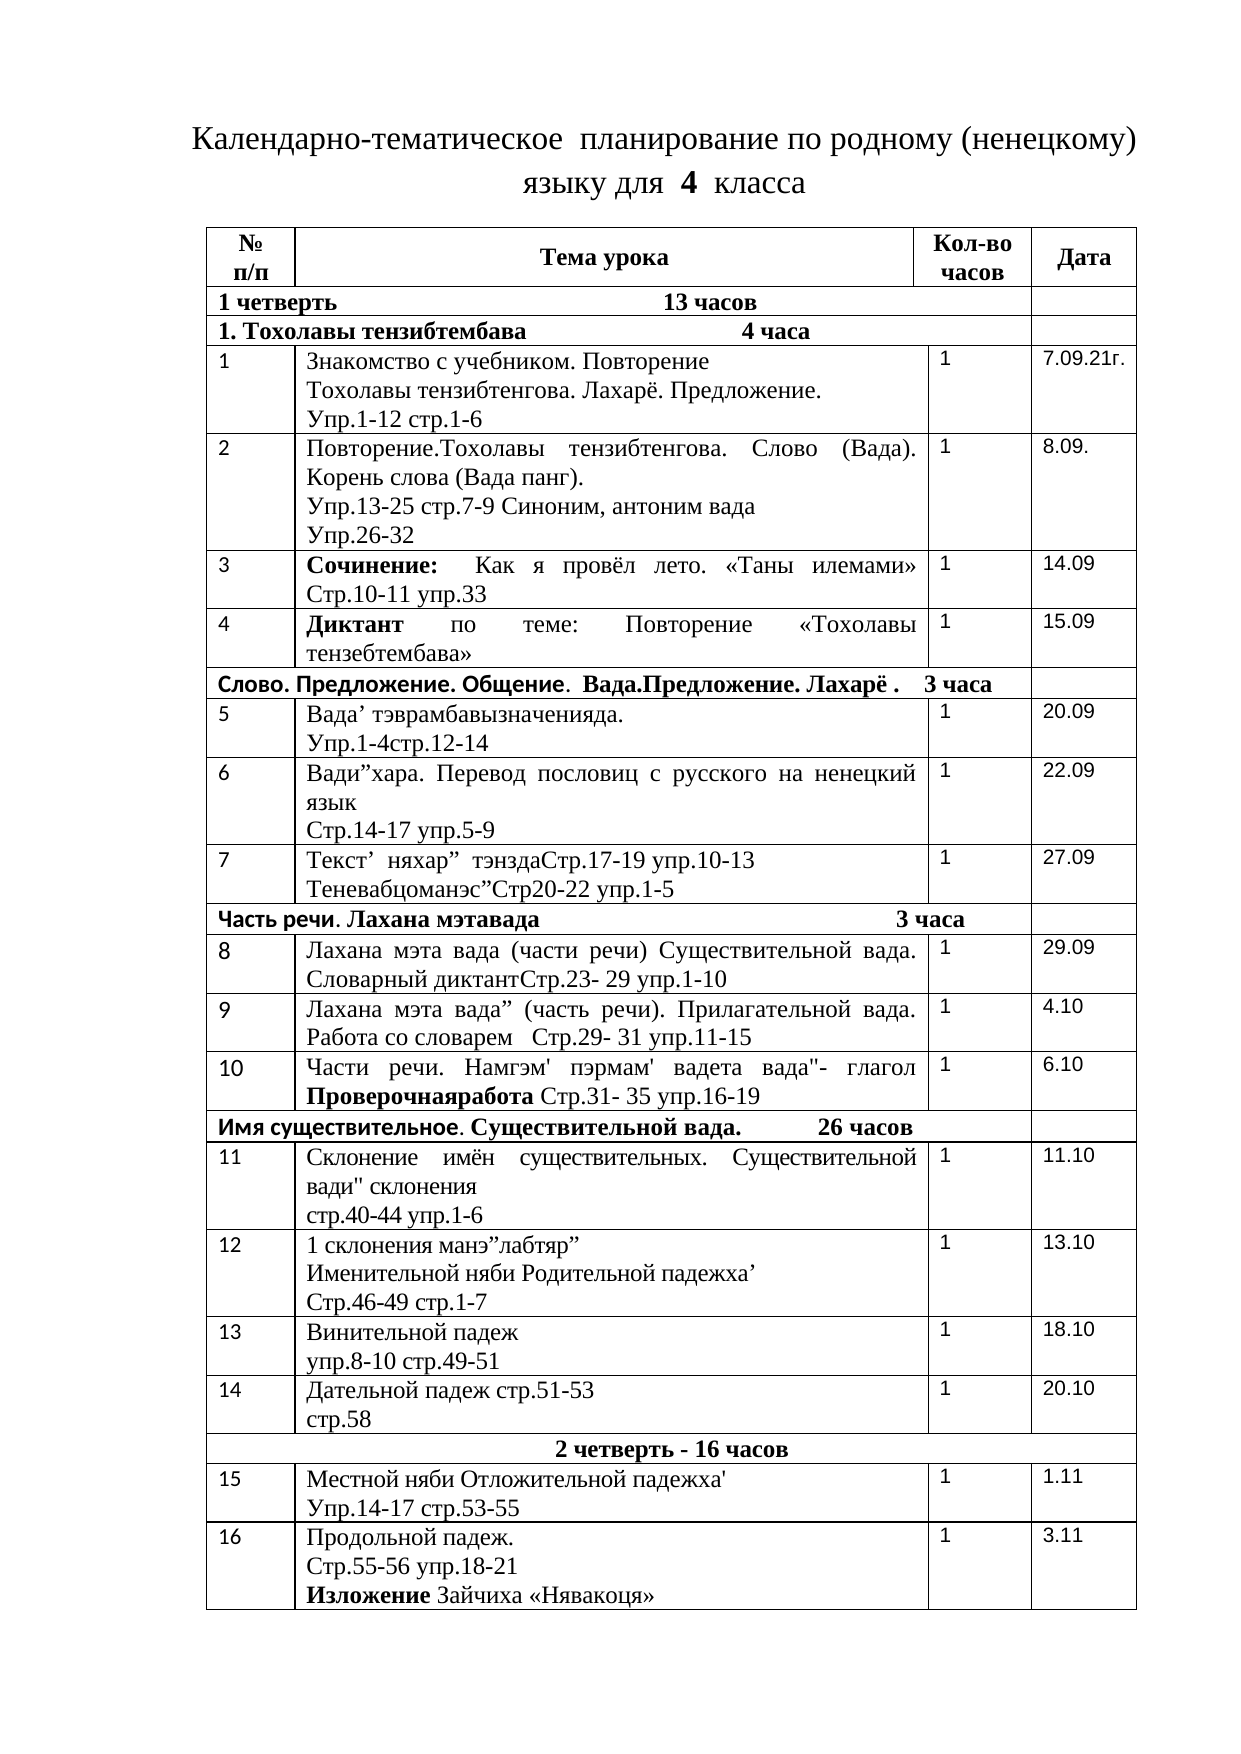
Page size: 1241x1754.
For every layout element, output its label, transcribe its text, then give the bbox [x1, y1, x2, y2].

table_header № п/п [207, 228, 294, 286]
table_cell Продольной падеж. Стр.55-56 упр.18-21 Изложение Зайчиха «Нявакоця» [296, 1523, 928, 1609]
table_cell 1 [929, 1376, 1031, 1433]
table_cell 2 [207, 434, 294, 549]
table_cell 12 [207, 1230, 294, 1316]
table_cell 1 склонения манэ”лабтяр” Именительной няби Родительной падежха’ Стр.46-49 стр.1-7 [296, 1230, 928, 1316]
table_cell 11.10 [1032, 1143, 1136, 1229]
table_cell Повторение.Тохолавы тензибтенгова. Слово (Вада). Корень слова (Вада панг). Упр.13-25 стр.7-9 Синоним, антоним вада Упр.26-32 [296, 434, 928, 549]
table_cell 13 [207, 1317, 294, 1374]
table_cell 6 [207, 758, 294, 844]
table_cell 20.09 [1032, 699, 1136, 757]
table_header Тема урока [296, 228, 913, 286]
table_cell 1 [929, 1317, 1031, 1374]
table_cell 3 [207, 551, 294, 608]
table_cell 4 [207, 609, 294, 667]
table_cell Вади”хара. Перевод пословиц с русского на ненецкий язык Стр.14-17 упр.5-9 [296, 758, 928, 844]
table_cell Знакомство с учебником. Повторение Тохолавы тензибтенгова. Лахарё. Предложение. Упр.1-12 стр.1-6 [296, 346, 928, 432]
table_cell 1 [929, 935, 1031, 993]
table_cell Вада’ тэврамбавызначенияда. Упр.1-4стр.12-14 [296, 699, 928, 757]
table_cell 1 [929, 1464, 1031, 1521]
table_cell 4.10 [1032, 994, 1136, 1051]
table_cell 18.10 [1032, 1317, 1136, 1374]
table_cell 1.11 [1032, 1464, 1136, 1521]
table_cell [1032, 316, 1136, 345]
table_cell 14 [207, 1376, 294, 1433]
table_header Кол-во часов [914, 228, 1031, 286]
table_cell Лахана мэта вада” (часть речи). Прилагательной вада. Работа со словарем Стр.29- 31 упр.11-15 [296, 994, 928, 1051]
table_cell Имя существительное. Существительной вада. 26 часов [207, 1111, 1031, 1141]
table_cell 1 [929, 994, 1031, 1051]
table_cell 1 [929, 346, 1031, 432]
table_cell 10 [207, 1052, 294, 1110]
table_cell 1 [929, 699, 1031, 757]
table_cell 16 [207, 1523, 294, 1609]
table_cell Части речи. Намгэм' пэрмам' вадета вада"- глагол Проверочнаяработа Стр.31- 35 упр.16-19 [296, 1052, 928, 1110]
table_cell Текст’ няхар” тэнздаСтр.17-19 упр.10-13 Теневабцоманэс”Стр20-22 упр.1-5 [296, 845, 928, 903]
table_cell 22.09 [1032, 758, 1136, 844]
table_cell 6.10 [1032, 1052, 1136, 1110]
table_cell Лахана мэта вада (части речи) Существительной вада. Словарный диктантСтр.23- 29 упр.1-10 [296, 935, 928, 993]
text Календарно-тематическое планирование по родному (ненецкому) языку для 4 класса [177, 118, 1152, 201]
table_cell 27.09 [1032, 845, 1136, 903]
table_cell 1 [929, 1052, 1031, 1110]
table_cell [1032, 1111, 1136, 1141]
table_cell Часть речи. Лахана мэтавада 3 часа [207, 904, 1031, 934]
table_cell 13.10 [1032, 1230, 1136, 1316]
table_cell 1 [929, 1143, 1031, 1229]
table_cell 11 [207, 1143, 294, 1229]
table_cell 1 четверть 13 часов [207, 287, 1031, 315]
table_cell Сочинение: Как я провёл лето. «Таны илемами» Стр.10-11 упр.33 [296, 551, 928, 608]
table_cell [1032, 668, 1136, 698]
table_cell Винительной падеж упр.8-10 стр.49-51 [296, 1317, 928, 1374]
table_cell Местной няби Отложительной падежха' Упр.14-17 стр.53-55 [296, 1464, 928, 1521]
table_cell 1 [929, 434, 1031, 549]
table_cell Слово. Предложение. Общение. Вада.Предложение. Лахарё . 3 часа [207, 668, 1031, 698]
table_cell 7.09.21г. [1032, 346, 1136, 432]
table_cell 14.09 [1032, 551, 1136, 608]
table_cell 1 [207, 346, 294, 432]
table_cell Склонение имён существительных. Существительной вади" склонения стр.40-44 упр.1-6 [296, 1143, 928, 1229]
table_cell 1 [929, 551, 1031, 608]
table_cell 1 [929, 845, 1031, 903]
table_cell 8.09. [1032, 434, 1136, 549]
table_cell [1032, 904, 1136, 934]
table_cell 1 [929, 609, 1031, 667]
table_cell 15 [207, 1464, 294, 1521]
table_cell 9 [207, 994, 294, 1051]
table_cell 1 [929, 1230, 1031, 1316]
table_cell 2 четверть - 16 часов [207, 1434, 1136, 1463]
table_cell Диктант по теме: Повторение «Тохолавы тензебтембава» [296, 609, 928, 667]
table_cell 29.09 [1032, 935, 1136, 993]
table_cell Дательной падеж стр.51-53 стр.58 [296, 1376, 928, 1433]
table_cell 15.09 [1032, 609, 1136, 667]
table_cell [1032, 287, 1136, 315]
table_cell 8 [207, 935, 294, 993]
table_cell 1 [929, 758, 1031, 844]
table_cell 20.10 [1032, 1376, 1136, 1433]
table_header Дата [1032, 228, 1136, 286]
table_cell 1. Тохолавы тензибтембава 4 часа [207, 316, 1031, 345]
table_cell 5 [207, 699, 294, 757]
table_cell 7 [207, 845, 294, 903]
table_cell 3.11 [1032, 1523, 1136, 1609]
table_cell 1 [929, 1523, 1031, 1609]
